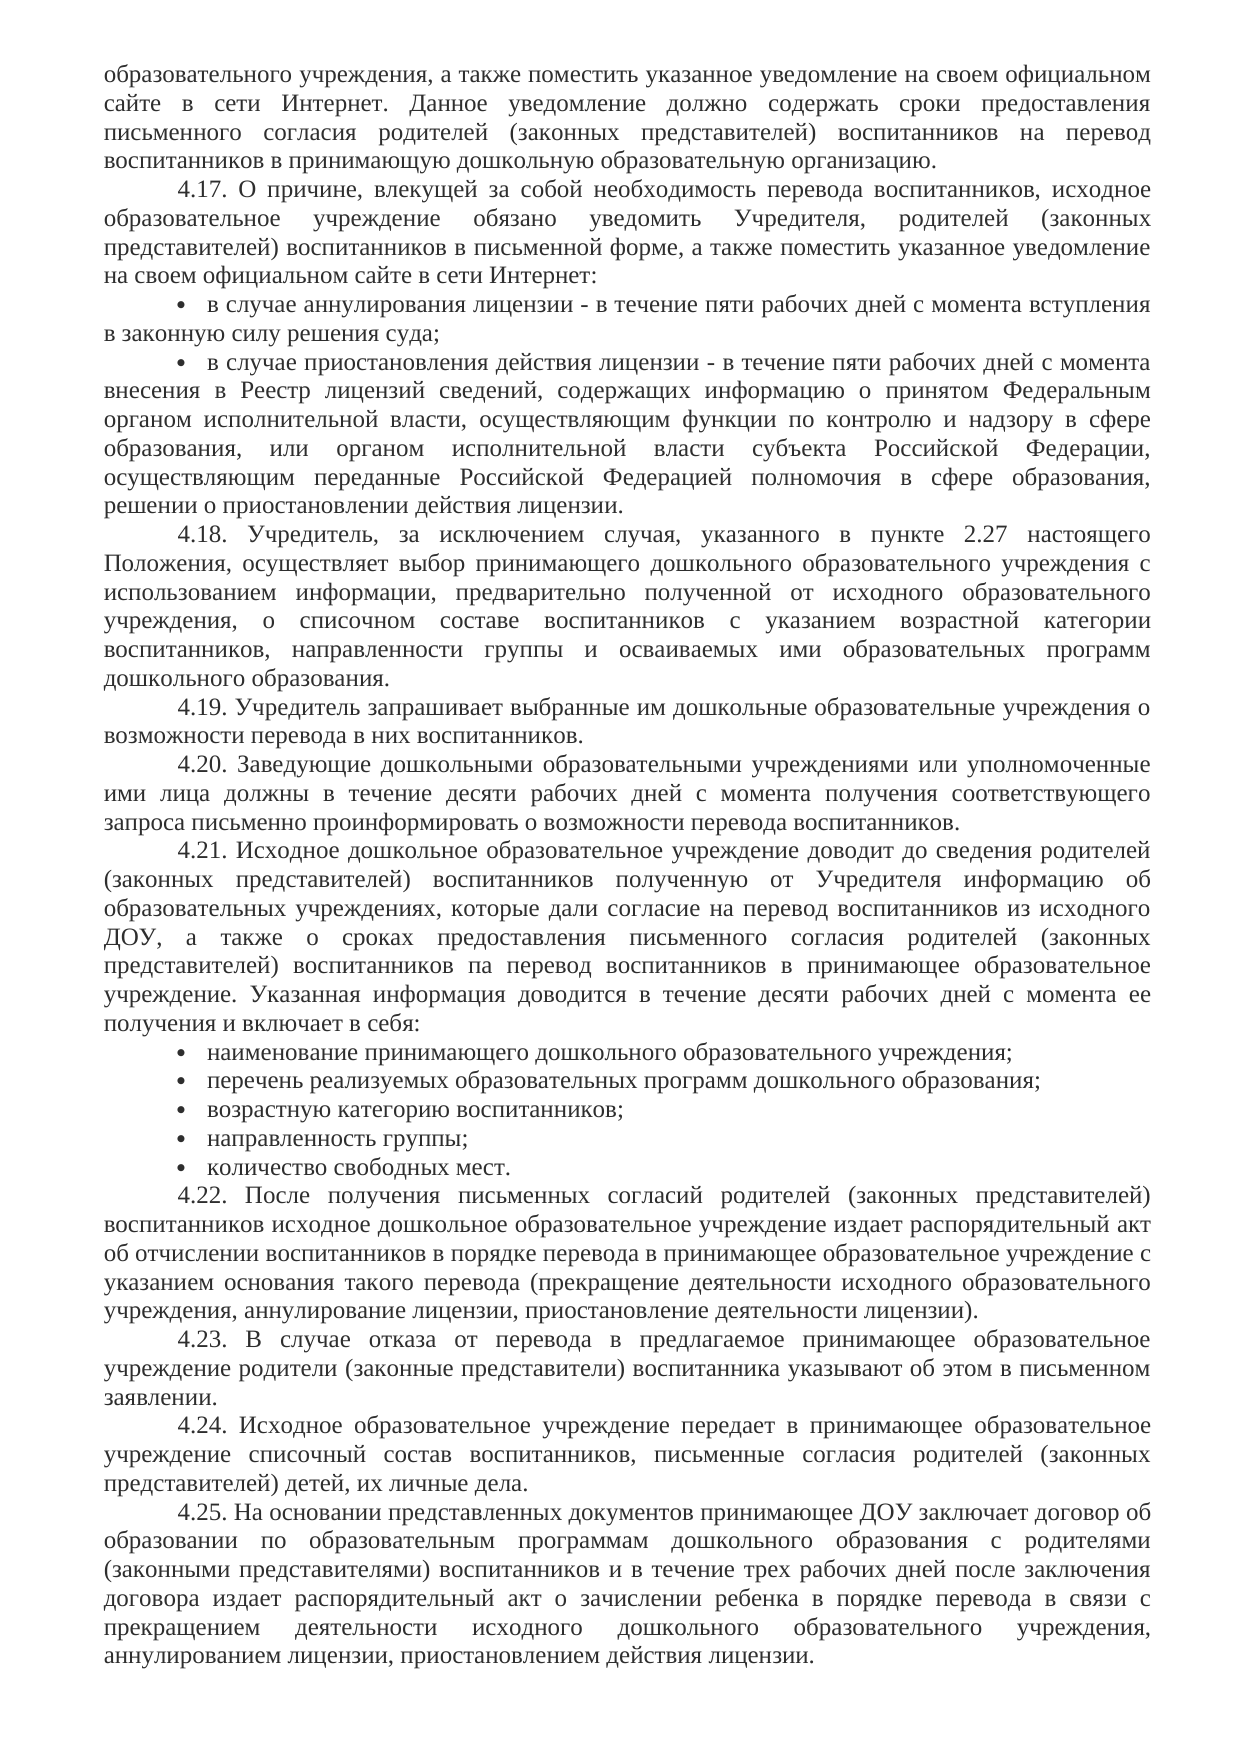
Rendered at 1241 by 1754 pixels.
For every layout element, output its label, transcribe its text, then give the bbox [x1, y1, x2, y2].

list наименование принимающего дошкольного образовательного учреждения; [103, 1037, 1152, 1065]
text 4.18. Учредитель, за исключением случая, указанного в пункте 2.27 настоящего Положения, осуществляет выбор принимающего дошкольного образовательного учреждения с использованием информации, предварительно полученной от исходного образовательного учреждения, о списочном составе воспитанников с указанием возрастной категории воспитанников, направленности группы и осваиваемых ими образовательных программ дошкольного образования. [103, 519, 1152, 692]
text 4.22. После получения письменных согласий родителей (законных представителей) воспитанников исходное дошкольное образовательное учреждение издает распорядительный акт об отчислении воспитанников в порядке перевода в принимающее образовательное учреждение с указанием основания такого перевода (прекращение деятельности исходного образовательного учреждения, аннулирование лицензии, приостановление деятельности лицензии). [103, 1180, 1152, 1324]
list в случае аннулирования лицензии - в течение пяти рабочих дней с момента вступления в законную силу решения суда; [103, 289, 1152, 347]
text 4.23. В случае отказа от перевода в предлагаемое принимающее образовательное учреждение родители (законные представители) воспитанника указывают об этом в письменном заявлении. [103, 1324, 1152, 1410]
text 4.24. Исходное образовательное учреждение передает в принимающее образовательное учреждение списочный состав воспитанников, письменные согласия родителей (законных представителей) детей, их личные дела. [103, 1410, 1152, 1497]
list направленность группы; [103, 1123, 1152, 1152]
text 4.20. Заведующие дошкольными образовательными учреждениями или уполномоченные ими лица должны в течение десяти рабочих дней с момента получения соответствующего запроса письменно проинформировать о возможности перевода воспитанников. [103, 749, 1152, 835]
list в случае приостановления действия лицензии - в течение пяти рабочих дней с момента внесения в Реестр лицензий сведений, содержащих информацию о принятом Федеральным органом исполнительной власти, осуществляющим функции по контролю и надзору в сфере образования, или органом исполнительной власти субъекта Российской Федерации, осуществляющим переданные Российской Федерацией полномочия в сфере образования, решении о приостановлении действия лицензии. [103, 347, 1152, 519]
text 4.21. Исходное дошкольное образовательное учреждение доводит до сведения родителей (законных представителей) воспитанников полученную от Учредителя информацию об образовательных учреждениях, которые дали согласие на перевод воспитанников из исходного ДОУ, а также о сроках предоставления письменного согласия родителей (законных представителей) воспитанников па перевод воспитанников в принимающее образовательное учреждение. Указанная информация доводится в течение десяти рабочих дней с момента ее получения и включает в себя: [103, 835, 1152, 1037]
list перечень реализуемых образовательных программ дошкольного образования; [103, 1065, 1152, 1094]
list возрастную категорию воспитанников; [103, 1094, 1152, 1123]
text 4.25. На основании представленных документов принимающее ДОУ заключает договор об образовании по образовательным программам дошкольного образования с родителями (законными представителями) воспитанников и в течение трех рабочих дней после заключения договора издает распорядительный акт о зачислении ребенка в порядке перевода в связи с прекращением деятельности исходного дошкольного образовательного учреждения, аннулированием лицензии, приостановлением действия лицензии. [103, 1497, 1152, 1669]
list количество свободных мест. [103, 1152, 1152, 1180]
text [103, 59, 1152, 174]
text 4.17. О причине, влекущей за собой необходимость перевода воспитанников, исходное образовательное учреждение обязано уведомить Учредителя, родителей (законных представителей) воспитанников в письменной форме, а также поместить указанное уведомление на своем официальном сайте в сети Интернет: [103, 174, 1152, 289]
text 4.19. Учредитель запрашивает выбранные им дошкольные образовательные учреждения о возможности перевода в них воспитанников. [103, 692, 1152, 749]
